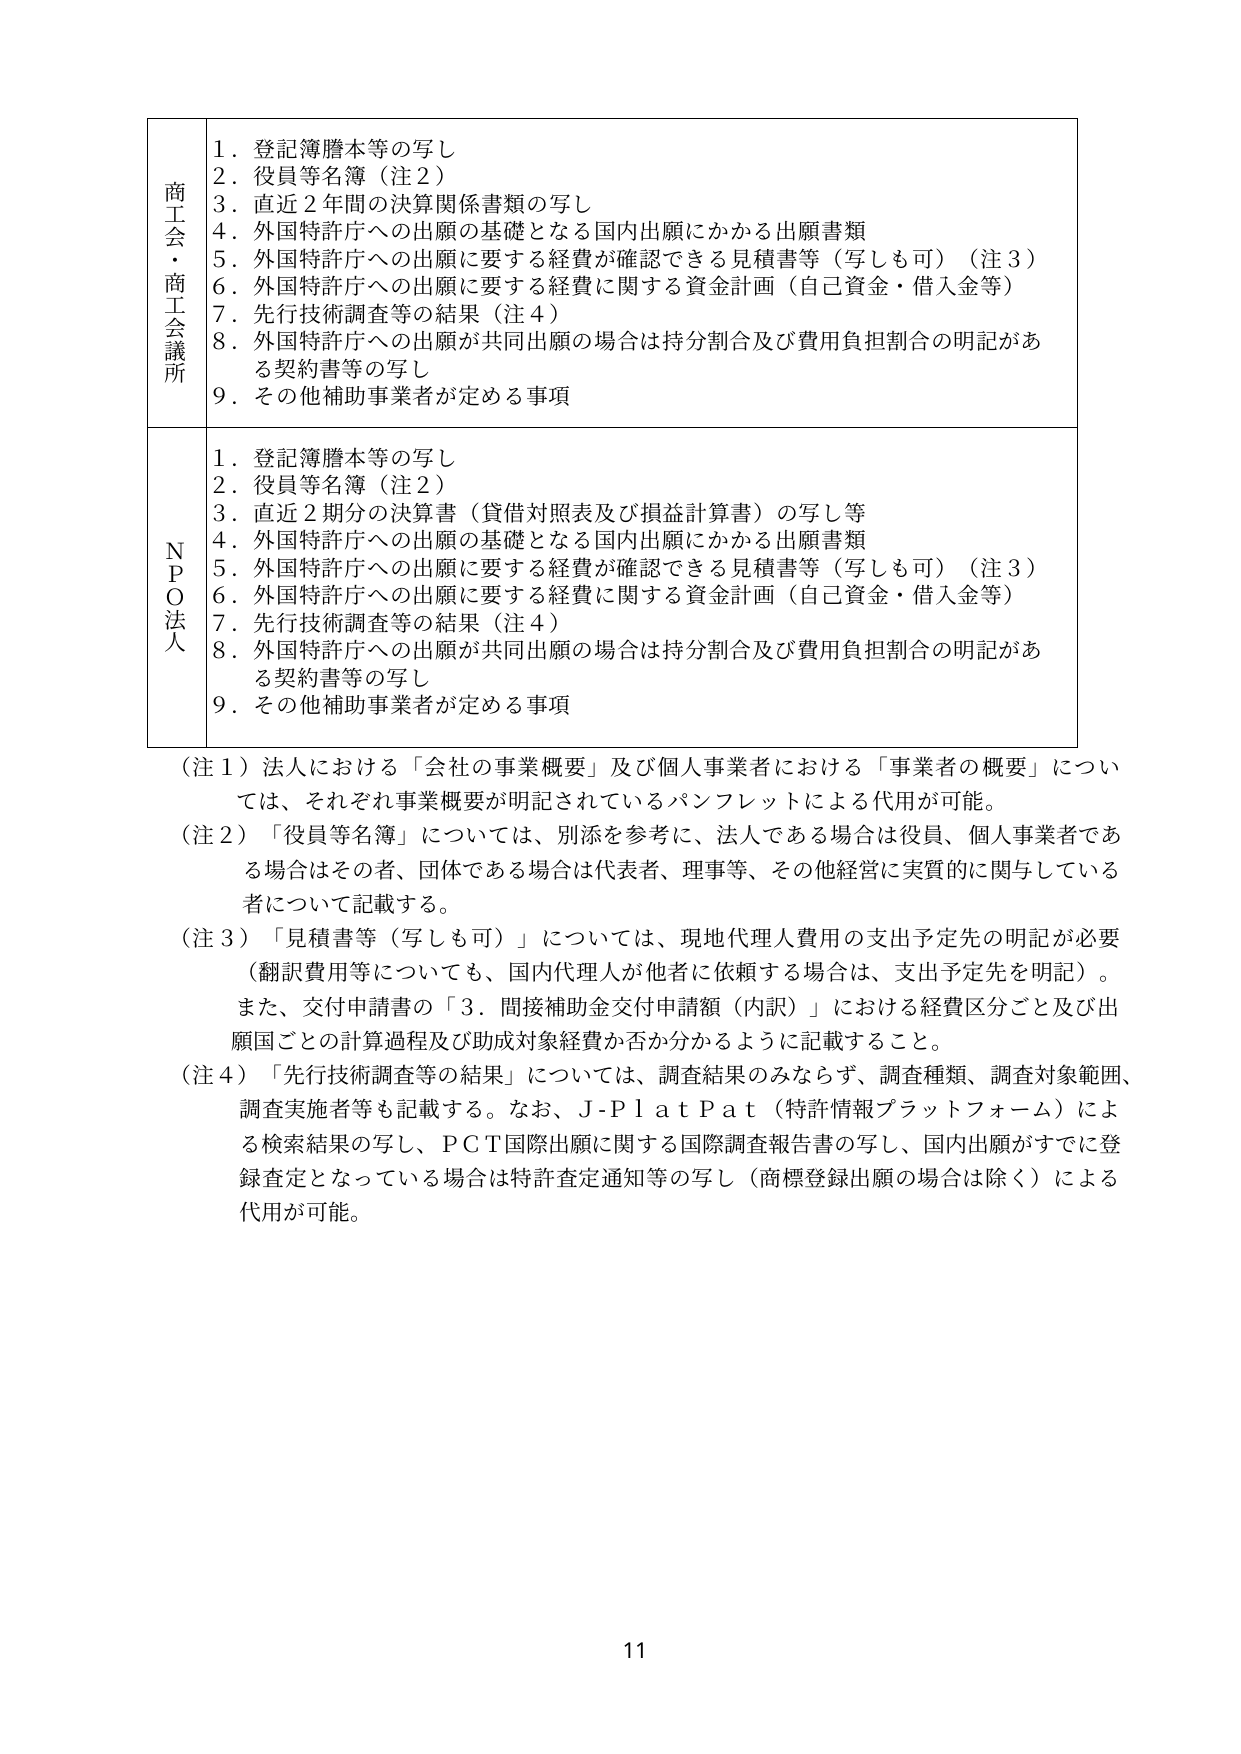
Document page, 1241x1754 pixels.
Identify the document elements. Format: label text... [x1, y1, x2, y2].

table_cell １．登記簿謄本等の写し ２．役員等名簿（注２） ３．直近２年間の決算関係書類の写し ４．外国特許庁への出願の基礎となる国内出願にかかる出願書類 ５．外国特許庁への出願に要する経費が確認できる見積書等（写しも可）（注３） ６．外国特許庁への出願に要する経費に関する資金計画（自己資金・借入金等） ７．先行技術調査等の結果（注４） ８．外国特許庁への出願が共同出願の場合は持分割合及び費用負担割合の明記があ る契約書等の写し ９．その他補助事業者が定める事項 [207, 119, 1077, 427]
text （注３）「見積書等（写しも可）」については、現地代理人費用の支出予定先の明記が必要（翻訳費用等についても、国内代理人が他者に依頼する場合は、支出予定先を明記）。 [169, 919, 1122, 988]
text （注４）「先行技術調査等の結果」については、調査結果のみならず、調査種類、調査対象範囲、調査実施者等も記載する。なお、Ｊ-ＰｌａｔＰａｔ（特許情報プラットフォーム）による検索結果の写し、ＰＣＴ国際出願に関する国際調査報告書の写し、国内出願がすでに登録査定となっている場合は特許査定通知等の写し（商標登録出願の場合は除く）による代用が可能。 [169, 1056, 1122, 1228]
text （注１）法人における「会社の事業概要」及び個人事業者における「事業者の概要」については、それぞれ事業概要が明記されているパンフレットによる代用が可能。 [169, 748, 1122, 816]
text （注２）「役員等名簿」については、別添を参考に、法人である場合は役員、個人事業者である場合はその者、団体である場合は代表者、理事等、その他経営に実質的に関与している者について記載する。 [169, 816, 1122, 919]
table_cell １．登記簿謄本等の写し ２．役員等名簿（注２） ３．直近２期分の決算書（貸借対照表及び損益計算書）の写し等 ４．外国特許庁への出願の基礎となる国内出願にかかる出願書類 ５．外国特許庁への出願に要する経費が確認できる見積書等（写しも可）（注３） ６．外国特許庁への出願に要する経費に関する資金計画（自己資金・借入金等） ７．先行技術調査等の結果（注４） ８．外国特許庁への出願が共同出願の場合は持分割合及び費用負担割合の明記があ る契約書等の写し ９．その他補助事業者が定める事項 [207, 428, 1077, 747]
text また、交付申請書の「３．間接補助金交付申請額（内訳）」における経費区分ごと及び出願国ごとの計算過程及び助成対象経費か否か分かるように記載すること。 [169, 988, 1122, 1056]
table_cell ＮＰＯ法人 [148, 428, 206, 747]
table_cell 商工会・商工会議所 [148, 119, 206, 427]
